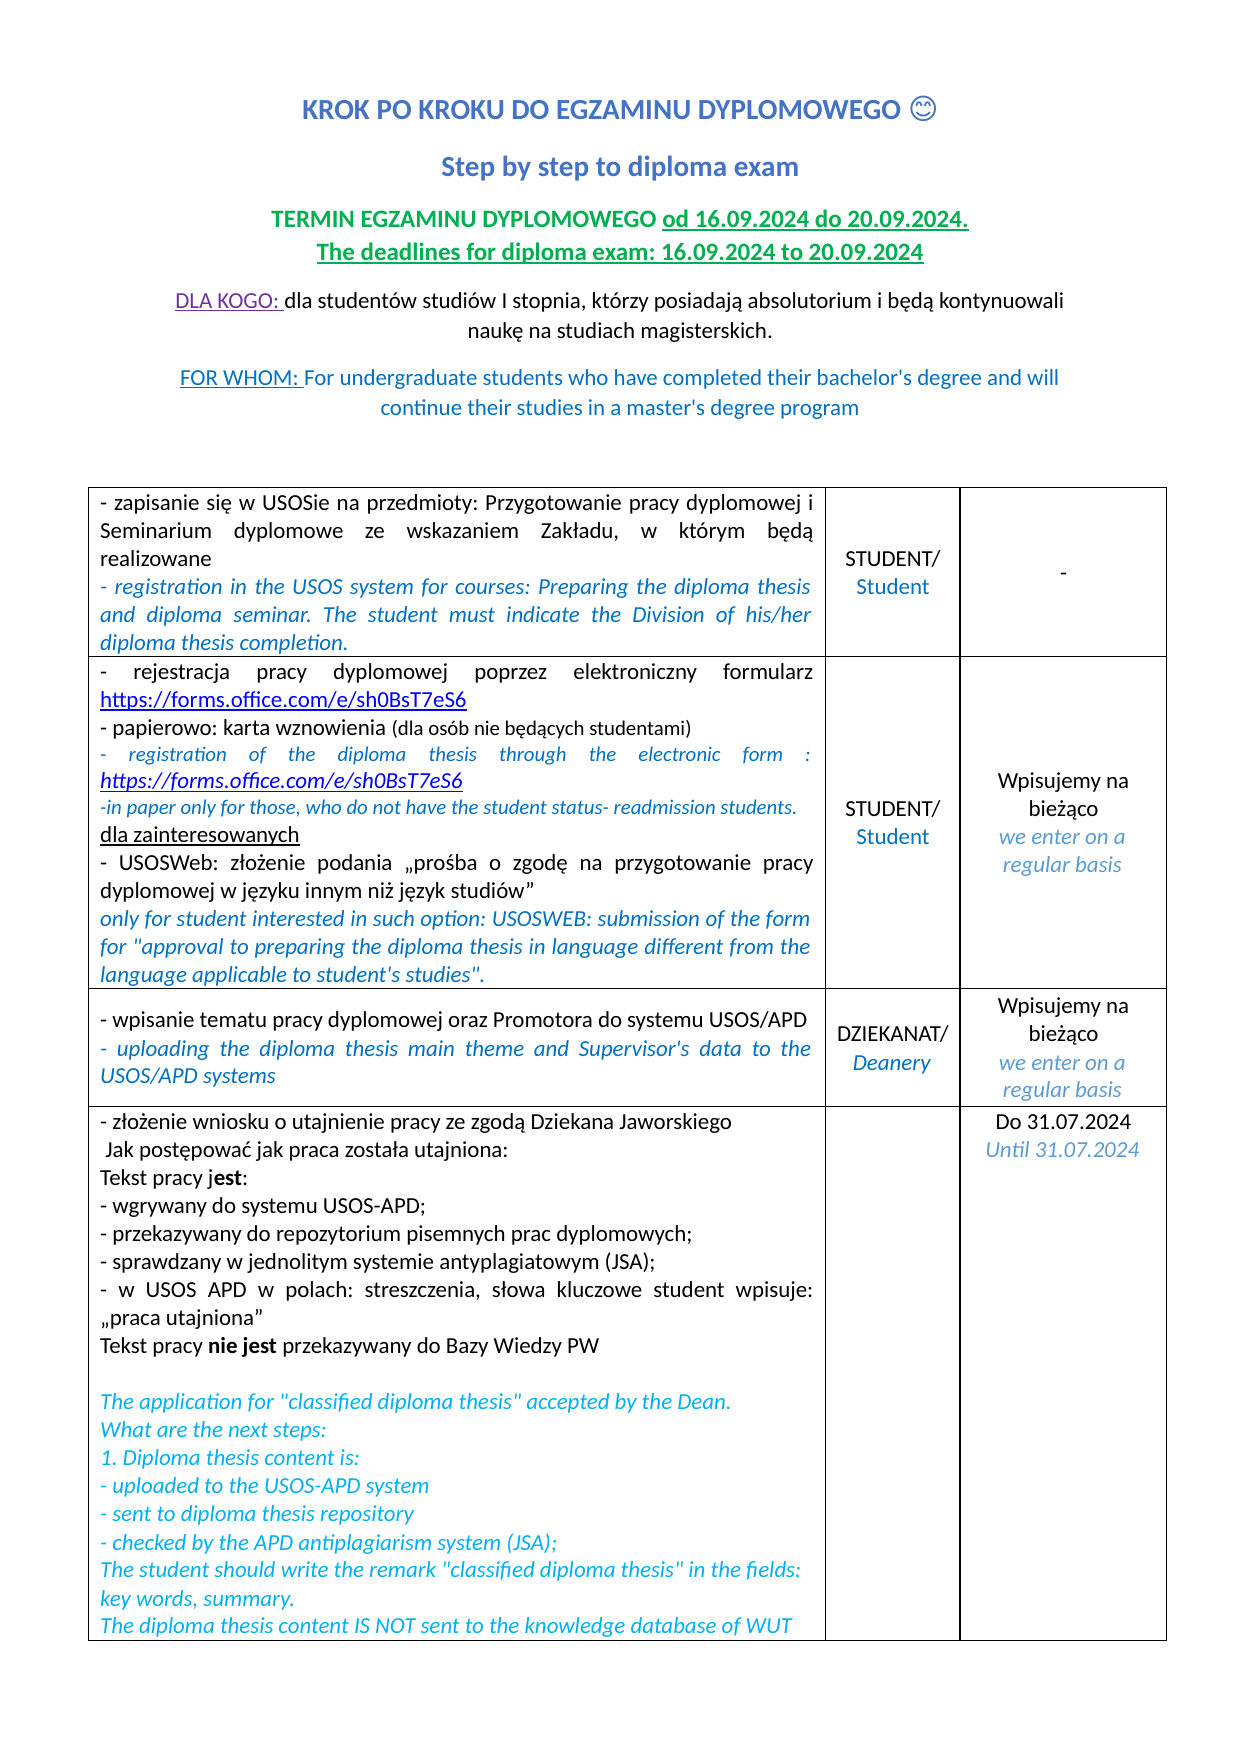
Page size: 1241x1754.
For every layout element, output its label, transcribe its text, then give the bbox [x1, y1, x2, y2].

text KROK PO KROKU DO EGZAMINU DYPLOMOWEGO [148, 89, 1092, 128]
table_cell - rejestracja pracy dyplomowej poprzez elektroniczny formularz https://forms.office.com/e/sh0BsT7eS6 - papierowo: karta wznowienia (dla osób nie będących studentami) - registration of the diploma thesis through the electronic form : https://forms.office.com/e/sh0BsT7eS6 -in paper only for those, who do not have the student status- readmission students. dla zainteresowanych - USOSWeb: złożenie podania „prośba o zgodę na przygotowanie pracy dyplomowej w języku innym niż język studiów” only for student interested in such option: USOSWEB: submission of the form for "approval to preparing the diploma thesis in language different from the language applicable to student's studies". [89, 657, 825, 988]
table_cell Wpisujemy na bieżąco we enter on a regular basis [961, 989, 1166, 1106]
table_header - zapisanie się w USOSie na przedmioty: Przygotowanie pracy dyplomowej i Seminarium dyplomowe ze wskazaniem Zakładu, w którym będą realizowane - registration in the USOS system for courses: Preparing the diploma thesis and diploma seminar. The student must indicate the Division of his/her diploma thesis completion. [89, 488, 825, 656]
table_header - [961, 488, 1166, 656]
table_cell - wpisanie tematu pracy dyplomowej oraz Promotora do systemu USOS/APD - uploading the diploma thesis main theme and Supervisor's data to the USOS/APD systems [89, 989, 825, 1106]
text TERMIN EGZAMINU DYPLOMOWEGO od 16.09.2024 do 20.09.2024. The deadlines for diploma exam: 16.09.2024 to 20.09.2024 [148, 203, 1092, 267]
text DLA KOGO: dla studentów studiów I stopnia, którzy posiadają absolutorium i będą kontynuowali naukę na studiach magisterskich. [148, 286, 1092, 344]
table_header STUDENT/ Student [826, 488, 959, 656]
table_cell [826, 1107, 959, 1640]
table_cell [961, 1107, 1166, 1640]
text Step by step to diploma exam [148, 148, 1092, 184]
table_cell STUDENT/ Student [826, 657, 959, 988]
table_cell DZIEKANAT/ Deanery [826, 989, 959, 1106]
table_cell Wpisujemy na bieżąco we enter on a regular basis [961, 657, 1166, 988]
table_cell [89, 1107, 825, 1640]
text FOR WHOM: For undergraduate students who have completed their bachelor's degree and will continue their studies in a master's degree program [148, 363, 1092, 421]
